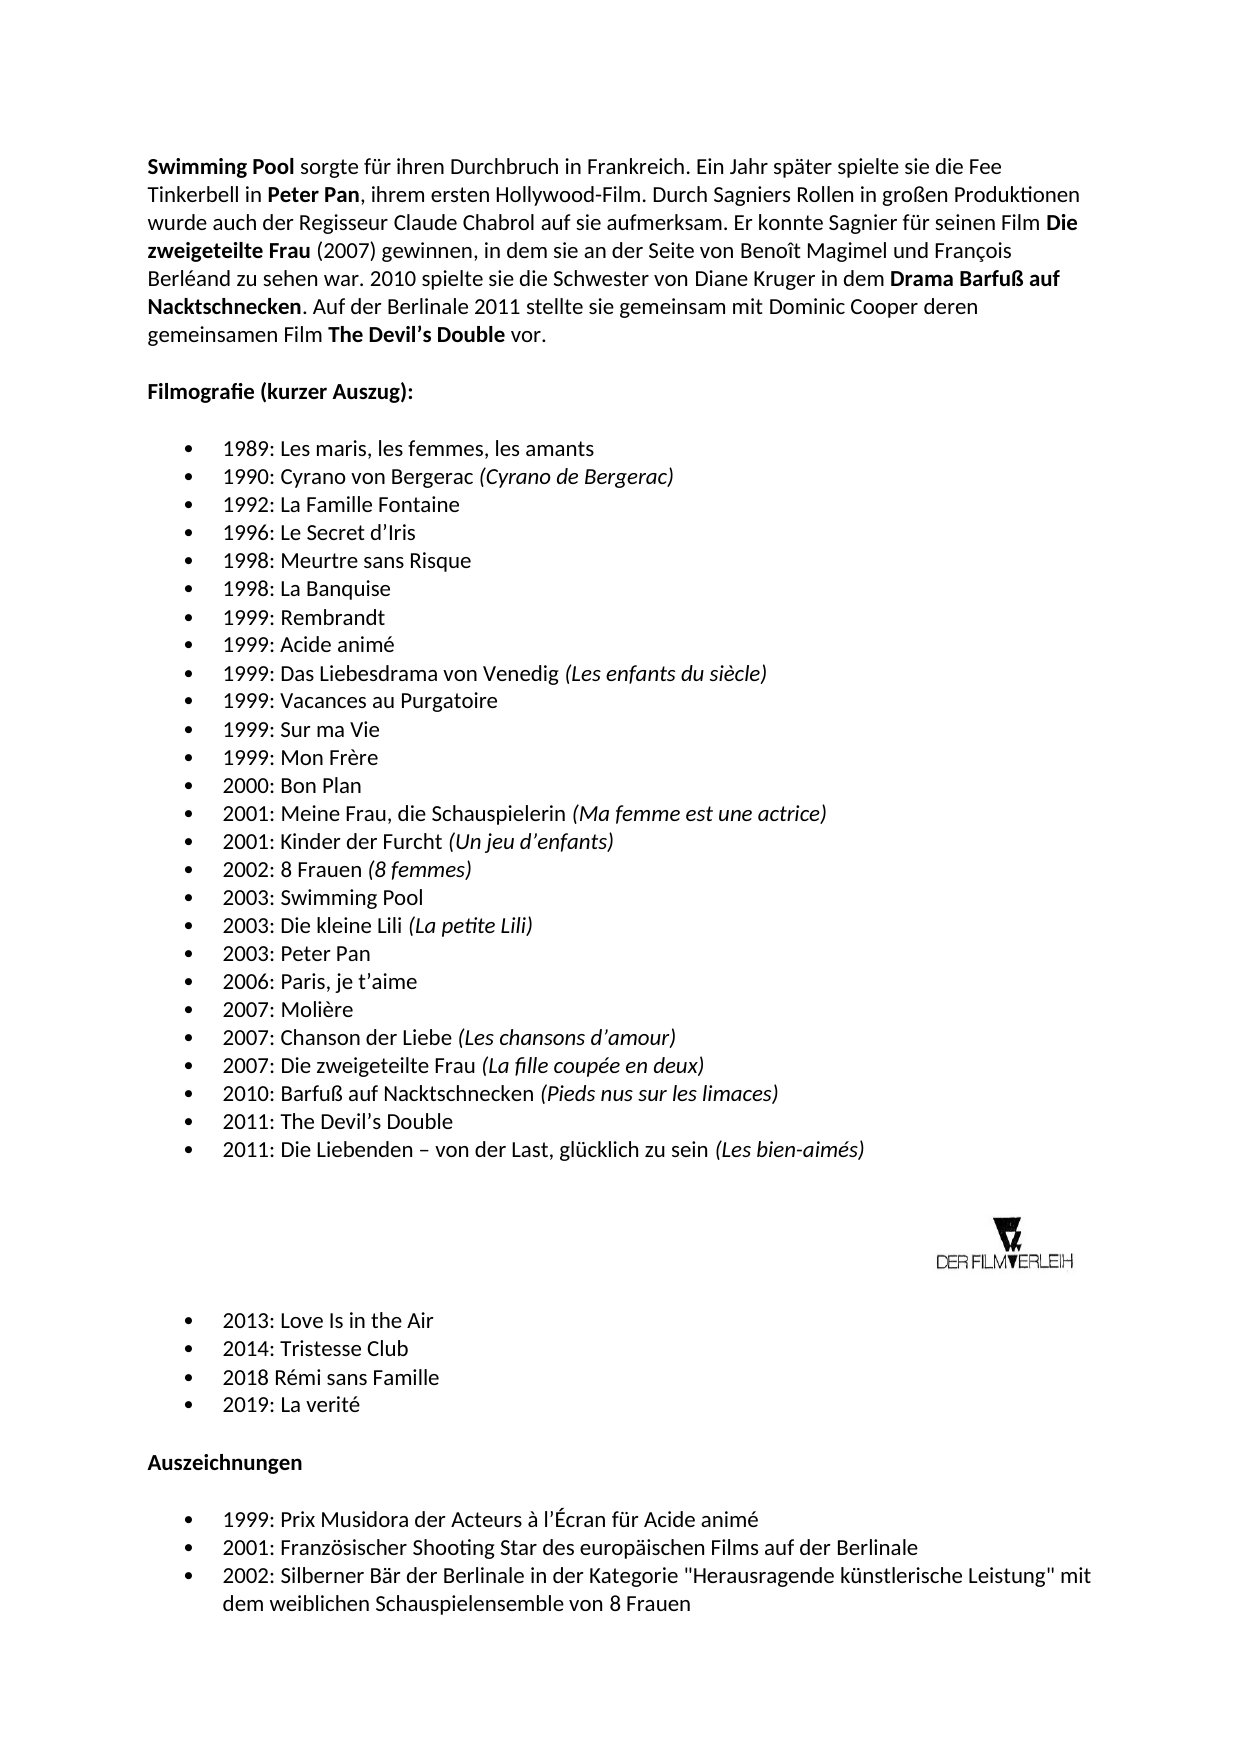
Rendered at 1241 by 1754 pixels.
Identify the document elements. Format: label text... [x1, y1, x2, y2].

list 2007: Die zweigeteilte Frau (La fille coupée en deux) [185, 1051, 1092, 1079]
list 2014: Tristesse Club [185, 1334, 1092, 1363]
list 2011: The Devil’s Double [185, 1107, 1092, 1135]
text Auszeichnungen [147, 1448, 1092, 1476]
list 1990: Cyrano von Bergerac (Cyrano de Bergerac) [185, 462, 1092, 491]
list 2010: Barfuß auf Nacktschnecken (Pieds nus sur les limaces) [185, 1079, 1092, 1107]
text Filmografie (kurzer Auszug): [147, 377, 1092, 405]
list 2011: Die Liebenden – von der Last, glücklich zu sein (Les bien-aimés) [185, 1135, 1092, 1163]
list 1999: Vacances au Purgatoire [185, 687, 1092, 715]
list 2019: La verité [185, 1391, 1092, 1419]
list 1999: Das Liebesdrama von Venedig (Les enfants du siècle) [185, 659, 1092, 687]
list 2007: Molière [185, 995, 1092, 1023]
list 2018 Rémi sans Famille [185, 1363, 1092, 1391]
list 2001: Meine Frau, die Schauspielerin (Ma femme est une actrice) [185, 799, 1092, 827]
list 2007: Chanson der Liebe (Les chansons d’amour) [185, 1023, 1092, 1051]
list 1999: Acide animé [185, 631, 1092, 659]
list 1992: La Famille Fontaine [185, 491, 1092, 518]
list 2001: Kinder der Furcht (Un jeu d’enfants) [185, 827, 1092, 855]
list 1999: Mon Frère [185, 743, 1092, 771]
list 2003: Swimming Pool [185, 883, 1092, 911]
list 1999: Sur ma Vie [185, 715, 1092, 743]
picture [921, 1192, 1083, 1296]
list 2001: Französischer Shooting Star des europäischen Films auf der Berlinale [185, 1533, 1092, 1561]
list 2003: Peter Pan [185, 939, 1092, 967]
list 1998: Meurtre sans Risque [185, 547, 1092, 574]
list 2013: Love Is in the Air [185, 1307, 1092, 1334]
list 1999: Prix Musidora der Acteurs à l’Écran für Acide animé [185, 1505, 1092, 1533]
list 1996: Le Secret d’Iris [185, 518, 1092, 547]
list 1999: Rembrandt [185, 603, 1092, 631]
list 2003: Die kleine Lili (La petite Lili) [185, 911, 1092, 939]
list 2002: 8 Frauen (8 femmes) [185, 855, 1092, 883]
list 1998: La Banquise [185, 574, 1092, 603]
list 1989: Les maris, les femmes, les amants [185, 434, 1092, 462]
list 2002: Silberner Bär der Berlinale in der Kategorie "Herausragende künstlerische Leistung" mit dem weiblichen Schauspielensemble von 8 Frauen [185, 1561, 1092, 1617]
list 2006: Paris, je t’aime [185, 967, 1092, 995]
text Swimming Pool sorgte für ihren Durchbruch in Frankreich. Ein Jahr später spielte sie die Fee Tinkerbell in Peter Pan, ihrem ersten Hollywood-Film. Durch Sagniers Rollen in großen Produktionen wurde auch der Regisseur Claude Chabrol auf sie aufmerksam. Er konnte Sagnier für seinen Film Die zweigeteilte Frau (2007) gewinnen, in dem sie an der Seite von Benoît Magimel und François Berléand zu sehen war. 2010 spielte sie die Schwester von Diane Kruger in dem Drama Barfuß auf Nacktschnecken. Auf der Berlinale 2011 stellte sie gemeinsam mit Dominic Cooper deren gemeinsamen Film The Devil’s Double vor. [147, 152, 1092, 348]
list 2000: Bon Plan [185, 771, 1092, 799]
